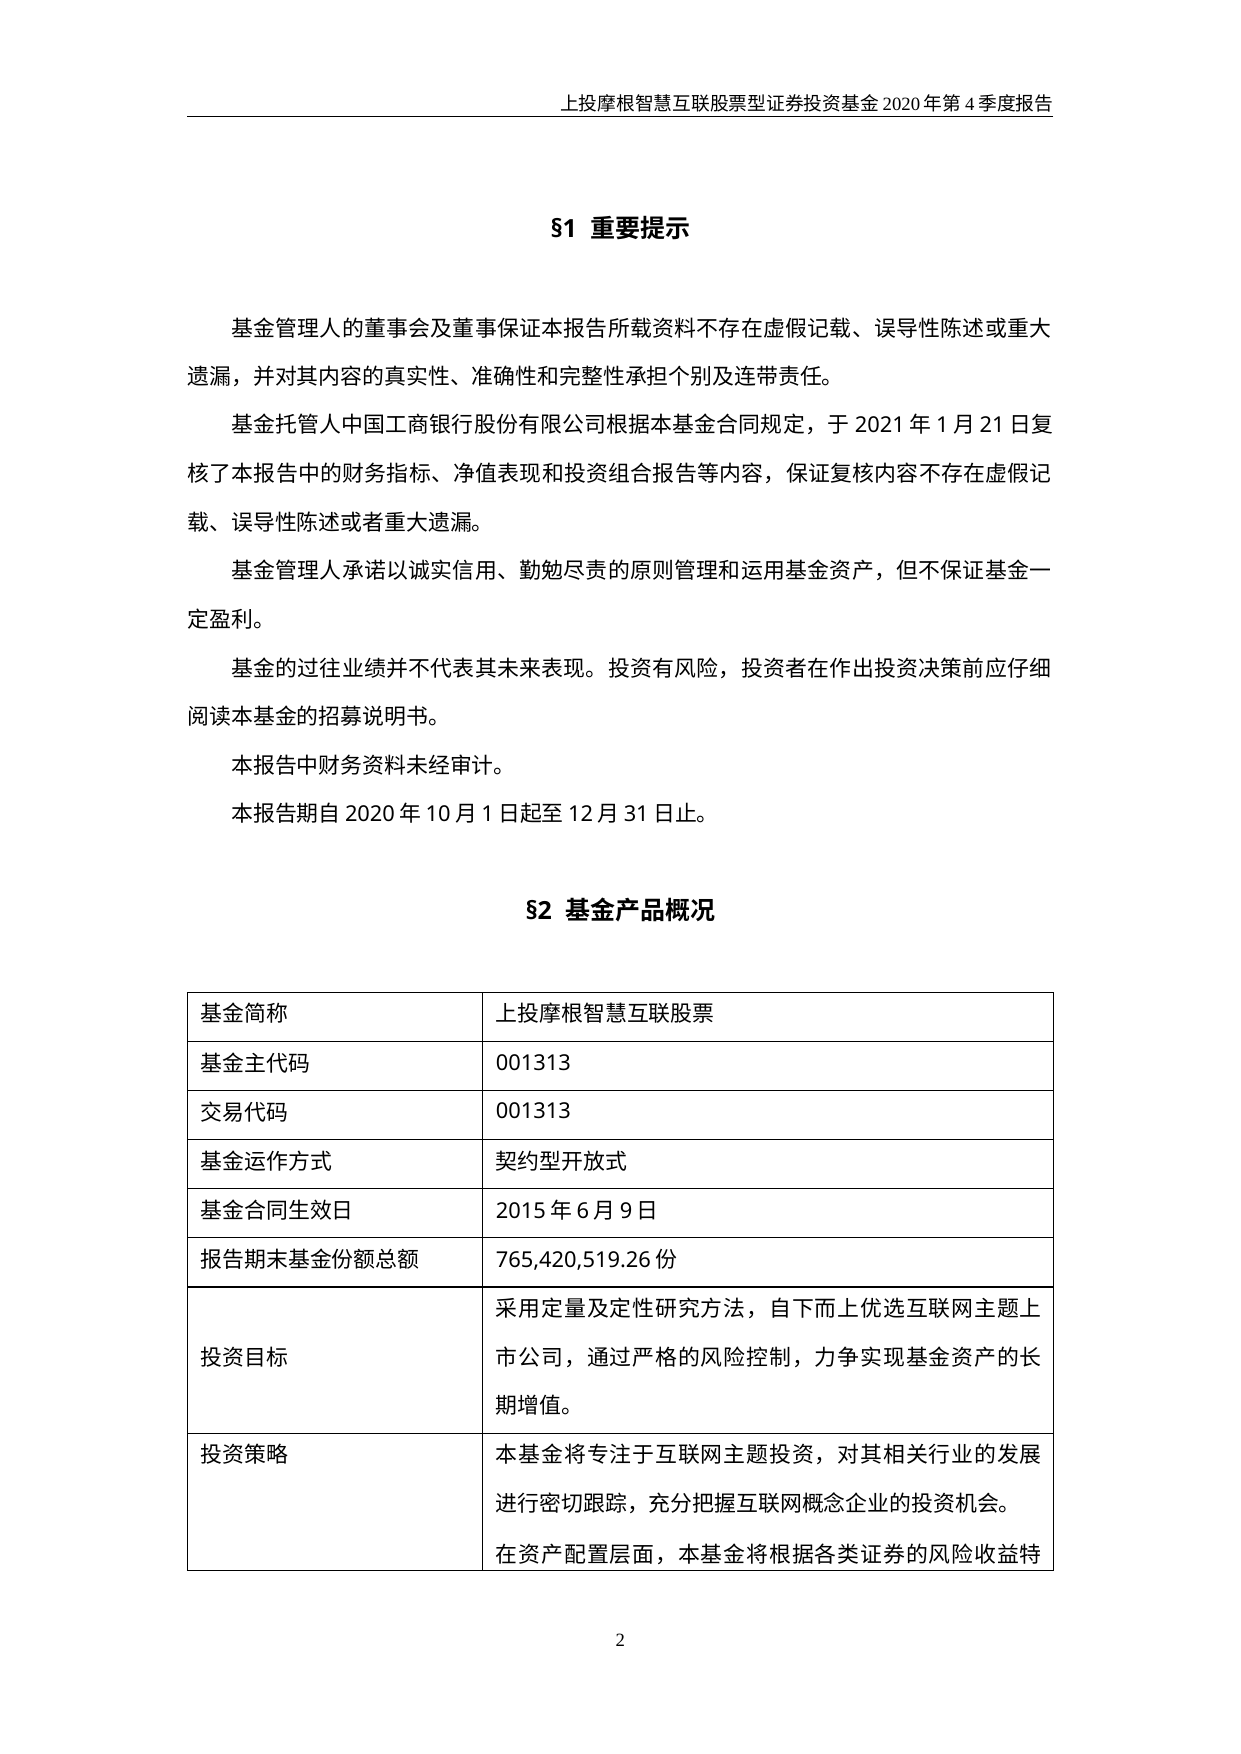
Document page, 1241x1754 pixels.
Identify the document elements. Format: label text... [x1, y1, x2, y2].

text 基金托管人中国工商银行股份有限公司根据本基金合同规定，于2021年1月21日复核了本报告中的财务指标、净值表现和投资组合报告等内容，保证复核内容不存在虚假记载、误导性陈述或者重大遗漏。 [187, 407, 1053, 537]
subtitle §1 重要提示 [187, 194, 1053, 259]
text 本报告中财务资料未经审计。 [187, 747, 1053, 780]
table_header 基金简称 [188, 993, 482, 1041]
table_cell 765,420,519.26份 [483, 1238, 1053, 1286]
text 基金管理人的董事会及董事保证本报告所载资料不存在虚假记载、误导性陈述或重大遗漏，并对其内容的真实性、准确性和完整性承担个别及连带责任。 [187, 310, 1053, 391]
text 基金管理人承诺以诚实信用、勤勉尽责的原则管理和运用基金资产，但不保证基金一定盈利。 [187, 553, 1053, 634]
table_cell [483, 1434, 1053, 1569]
table_cell 基金运作方式 [188, 1140, 482, 1188]
table_cell 2015年6月9日 [483, 1189, 1053, 1237]
table_cell 交易代码 [188, 1091, 482, 1139]
table_cell 投资策略 [188, 1434, 482, 1569]
table_cell 001313 [483, 1042, 1053, 1090]
table_cell 契约型开放式 [483, 1140, 1053, 1188]
table_cell 采用定量及定性研究方法，自下而上优选互联网主题上市公司，通过严格的风险控制，力争实现基金资产的长期增值。 [483, 1288, 1053, 1433]
subtitle §2 基金产品概况 [187, 876, 1053, 941]
table_cell 基金主代码 [188, 1042, 482, 1090]
table_header 上投摩根智慧互联股票 [483, 993, 1053, 1041]
text 本报告期自2020年10月1日起至12月31日止。 [187, 796, 1053, 828]
table_cell 报告期末基金份额总额 [188, 1238, 482, 1286]
text 基金的过往业绩并不代表其未来表现。投资有风险，投资者在作出投资决策前应仔细阅读本基金的招募说明书。 [187, 650, 1053, 731]
table_cell 001313 [483, 1091, 1053, 1139]
table_cell 投资目标 [188, 1288, 482, 1433]
table_cell 基金合同生效日 [188, 1189, 482, 1237]
